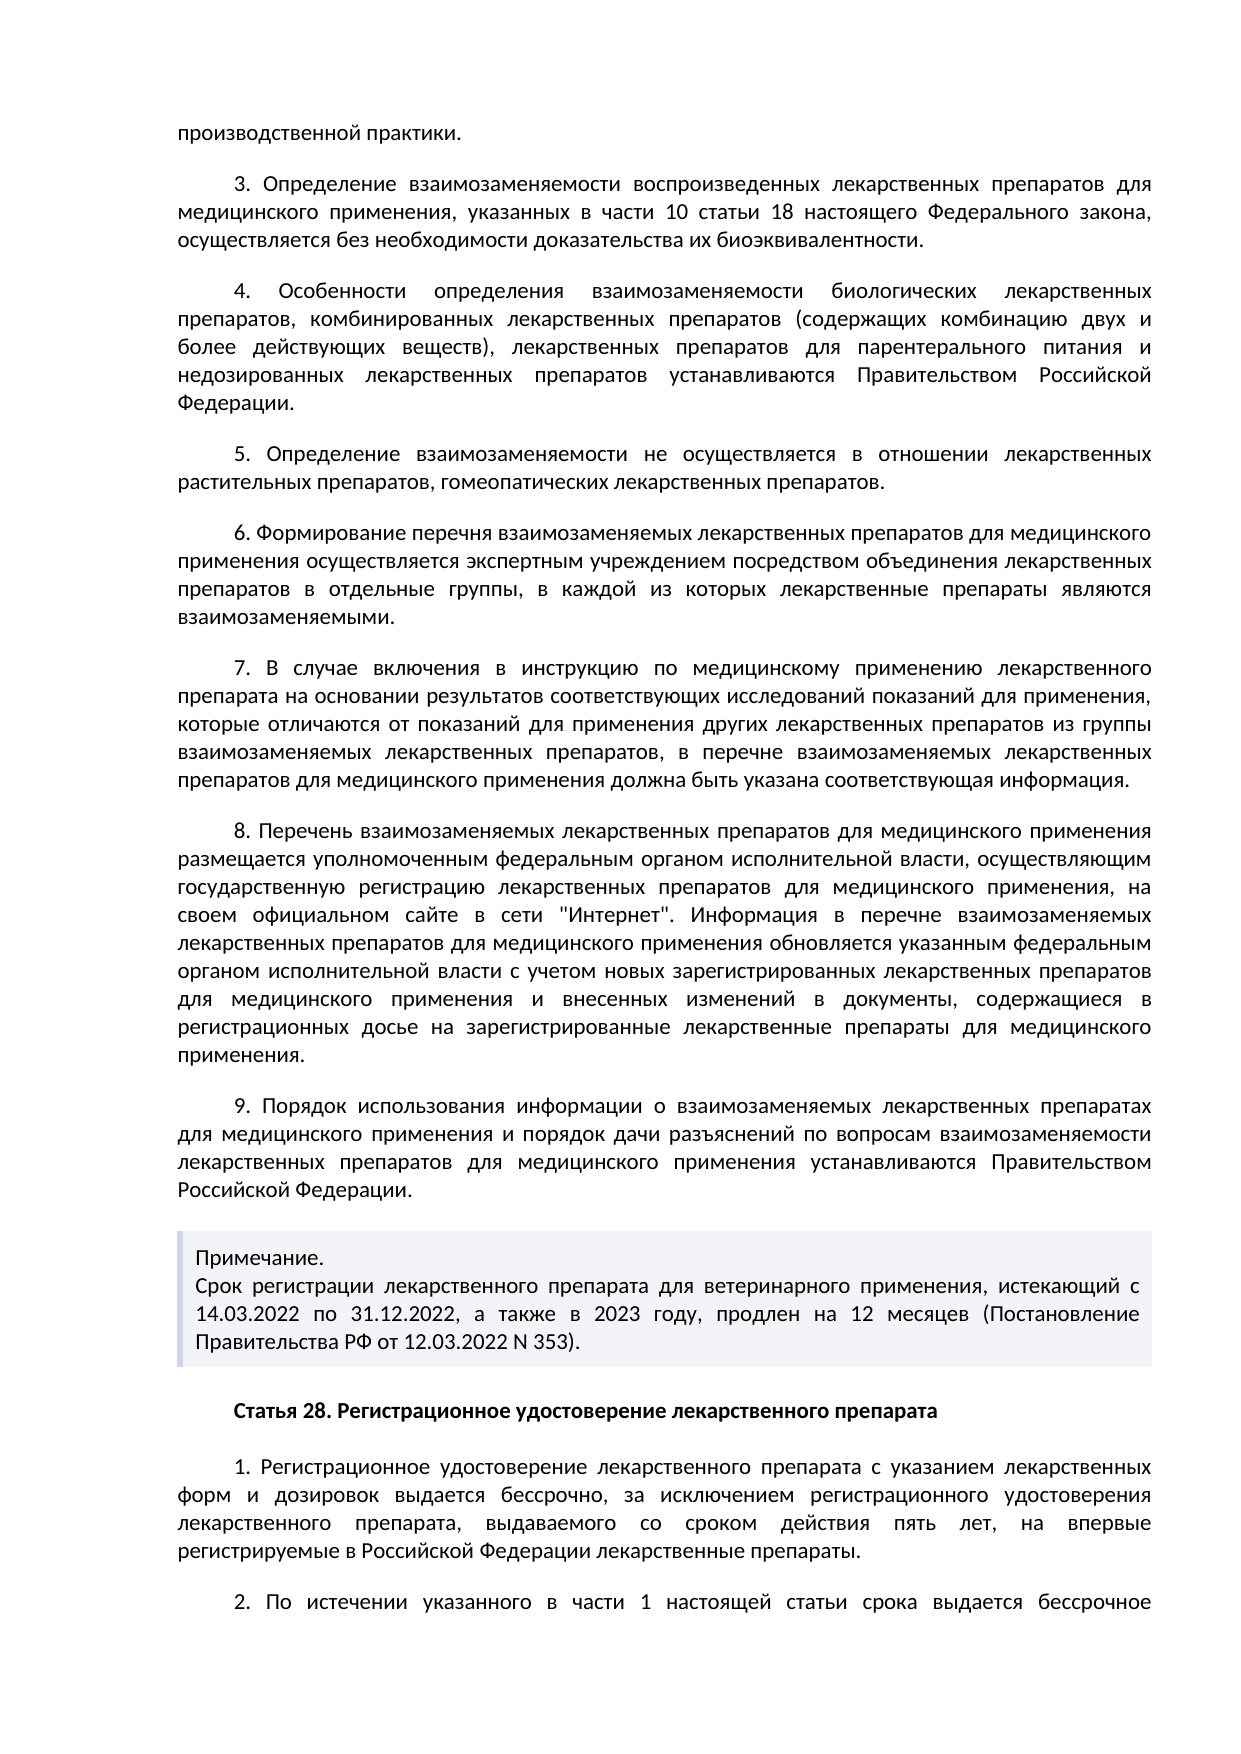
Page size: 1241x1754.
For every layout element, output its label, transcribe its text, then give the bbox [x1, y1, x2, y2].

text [177, 1587, 1152, 1615]
text 4. Особенности определения взаимозаменяемости биологических лекарственных препаратов, комбинированных лекарственных препаратов (содержащих комбинацию двух и более действующих веществ), лекарственных препаратов для парентерального питания и недозированных лекарственных препаратов устанавливаются Правительством Российской Федерации. [177, 276, 1152, 416]
text 1. Регистрационное удостоверение лекарственного препарата с указанием лекарственных форм и дозировок выдается бессрочно, за исключением регистрационного удостоверения лекарственного препарата, выдаваемого со сроком действия пять лет, на впервые регистрируемые в Российской Федерации лекарственные препараты. [177, 1452, 1152, 1564]
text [177, 118, 1152, 146]
text 7. В случае включения в инструкцию по медицинскому применению лекарственного препарата на основании результатов соответствующих исследований показаний для применения, которые отличаются от показаний для применения других лекарственных препаратов из группы взаимозаменяемых лекарственных препаратов, в перечне взаимозаменяемых лекарственных препаратов для медицинского применения должна быть указана соответствующая информация. [177, 653, 1152, 793]
text 9. Порядок использования информации о взаимозаменяемых лекарственных препаратах для медицинского применения и порядок дачи разъяснений по вопросам взаимозаменяемости лекарственных препаратов для медицинского применения устанавливаются Правительством Российской Федерации. [177, 1091, 1152, 1203]
table_header [183, 1231, 195, 1367]
text 3. Определение взаимозаменяемости воспроизведенных лекарственных препаратов для медицинского применения, указанных в части 10 статьи 18 настоящего Федерального закона, осуществляется без необходимости доказательства их биоэквивалентности. [177, 169, 1152, 253]
text 8. Перечень взаимозаменяемых лекарственных препаратов для медицинского применения размещается уполномоченным федеральным органом исполнительной власти, осуществляющим государственную регистрацию лекарственных препаратов для медицинского применения, на своем официальном сайте в сети "Интернет". Информация в перечне взаимозаменяемых лекарственных препаратов для медицинского применения обновляется указанным федеральным органом исполнительной власти с учетом новых зарегистрированных лекарственных препаратов для медицинского применения и внесенных изменений в документы, содержащиеся в регистрационных досье на зарегистрированные лекарственные препараты для медицинского применения. [177, 816, 1152, 1068]
table_header [1140, 1231, 1152, 1367]
text 6. Формирование перечня взаимозаменяемых лекарственных препаратов для медицинского применения осуществляется экспертным учреждением посредством объединения лекарственных препаратов в отдельные группы, в каждой из которых лекарственные препараты являются взаимозаменяемыми. [177, 518, 1152, 630]
text 5. Определение взаимозаменяемости не осуществляется в отношении лекарственных растительных препаратов, гомеопатических лекарственных препаратов. [177, 439, 1152, 495]
table_header [177, 1231, 183, 1367]
title Статья 28. Регистрационное удостоверение лекарственного препарата [177, 1396, 1152, 1424]
table_header Примечание. Срок регистрации лекарственного препарата для ветеринарного применения, истекающий с 14.03.2022 по 31.12.2022, а также в 2023 году, продлен на 12 месяцев (Постановление Правительства РФ от 12.03.2022 N 353). [195, 1231, 1140, 1367]
